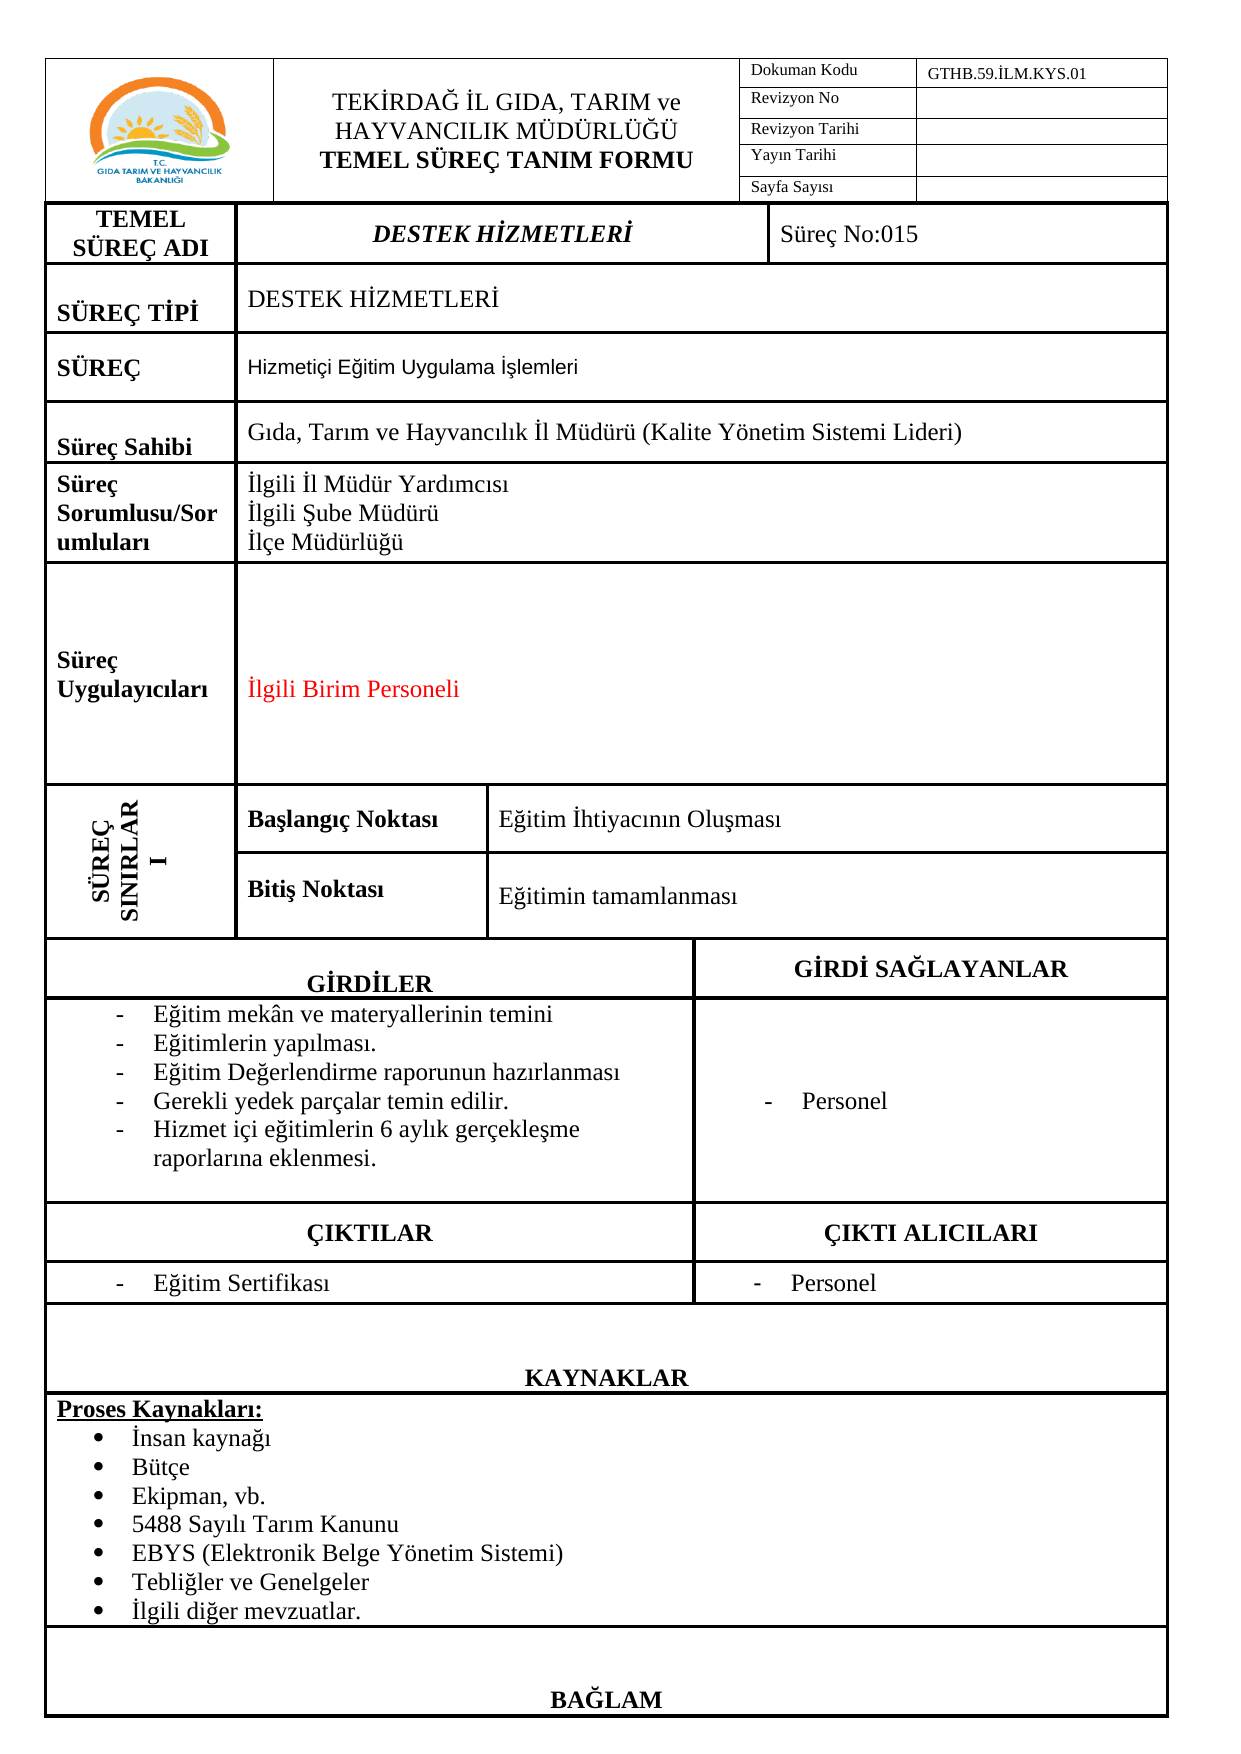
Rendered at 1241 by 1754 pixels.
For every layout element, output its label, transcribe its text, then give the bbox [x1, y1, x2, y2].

table_cell Başlangıç Noktası [238, 786, 486, 851]
table_cell DESTEK HİZMETLERİ [238, 265, 1166, 331]
table_cell ÇIKTILAR [47, 1204, 692, 1260]
table_cell Eğitim Sertifikası [47, 1263, 692, 1302]
table_header Dokuman Kodu [740, 59, 916, 87]
table_cell [917, 177, 1167, 201]
table_cell Revizyon Tarihi [740, 119, 916, 144]
table_cell Proses Kaynakları: İnsan kaynağı Bütçe Ekipman, vb. 5488 Sayılı Tarım Kanunu EBYS (Elektronik Belge Yönetim Sistemi) Tebliğler ve Genelgeler İlgili diğer mevzuatlar. [47, 1395, 1166, 1624]
table_cell Gıda, Tarım ve Hayvancılık İl Müdürü (Kalite Yönetim Sistemi Lideri) [238, 403, 1166, 461]
table_cell SÜREÇ SINIRLARI [47, 786, 234, 937]
table_cell GİRDİ SAĞLAYANLAR [696, 940, 1166, 996]
table_header [46, 59, 273, 201]
table_cell SÜREÇ [47, 334, 234, 400]
table_cell [917, 119, 1167, 144]
table_cell Bitiş Noktası [238, 854, 486, 937]
table_cell Eğitimin tamamlanması [489, 854, 1166, 937]
table_cell Süreç Uygulayıcıları [47, 564, 234, 783]
table_cell Süreç No:015 [770, 205, 1166, 262]
table_cell Sayfa Sayısı [740, 177, 916, 201]
table_header GTHB.59.İLM.KYS.01 [917, 59, 1167, 87]
table_cell GİRDİLER [47, 940, 692, 996]
table_cell Personel [696, 1000, 1166, 1201]
table_header TEKİRDAĞ İL GIDA, TARIM ve HAYVANCILIK MÜDÜRLÜĞÜ TEMEL SÜREÇ TANIM FORMU [274, 59, 739, 201]
table_cell Revizyon No [740, 88, 916, 117]
table_cell [917, 145, 1167, 176]
table_cell İlgili Birim Personeli [238, 564, 1166, 783]
table_cell BAĞLAM [47, 1628, 1166, 1714]
table_cell İlgili İl Müdür Yardımcısı İlgili Şube Müdürü İlçe Müdürlüğü [238, 464, 1166, 561]
table_cell TEMEL SÜREÇ ADI [47, 205, 234, 262]
table_cell [917, 88, 1167, 117]
table_cell Personel [696, 1263, 1166, 1302]
table_cell Eğitim mekân ve materyallerinin temini Eğitimlerin yapılması. Eğitim Değerlendirme raporunun hazırlanması Gerekli yedek parçalar temin edilir. Hizmet içi eğitimlerin 6 aylık gerçekleşme raporlarına eklenmesi. [47, 1000, 692, 1201]
table_cell Yayın Tarihi [740, 145, 916, 176]
table_cell Eğitim İhtiyacının Oluşması [489, 786, 1166, 851]
table_cell ÇIKTI ALICILARI [696, 1204, 1166, 1260]
table_cell SÜREÇ TİPİ [47, 265, 234, 331]
picture [80, 65, 239, 196]
table_cell Süreç Sorumlusu/Sorumluları [47, 464, 234, 561]
table_cell Hizmetiçi Eğitim Uygulama İşlemleri [238, 334, 1166, 400]
table_cell DESTEK HİZMETLERİ [238, 205, 767, 262]
table_cell KAYNAKLAR [47, 1305, 1166, 1391]
table_cell Süreç Sahibi [47, 403, 234, 461]
